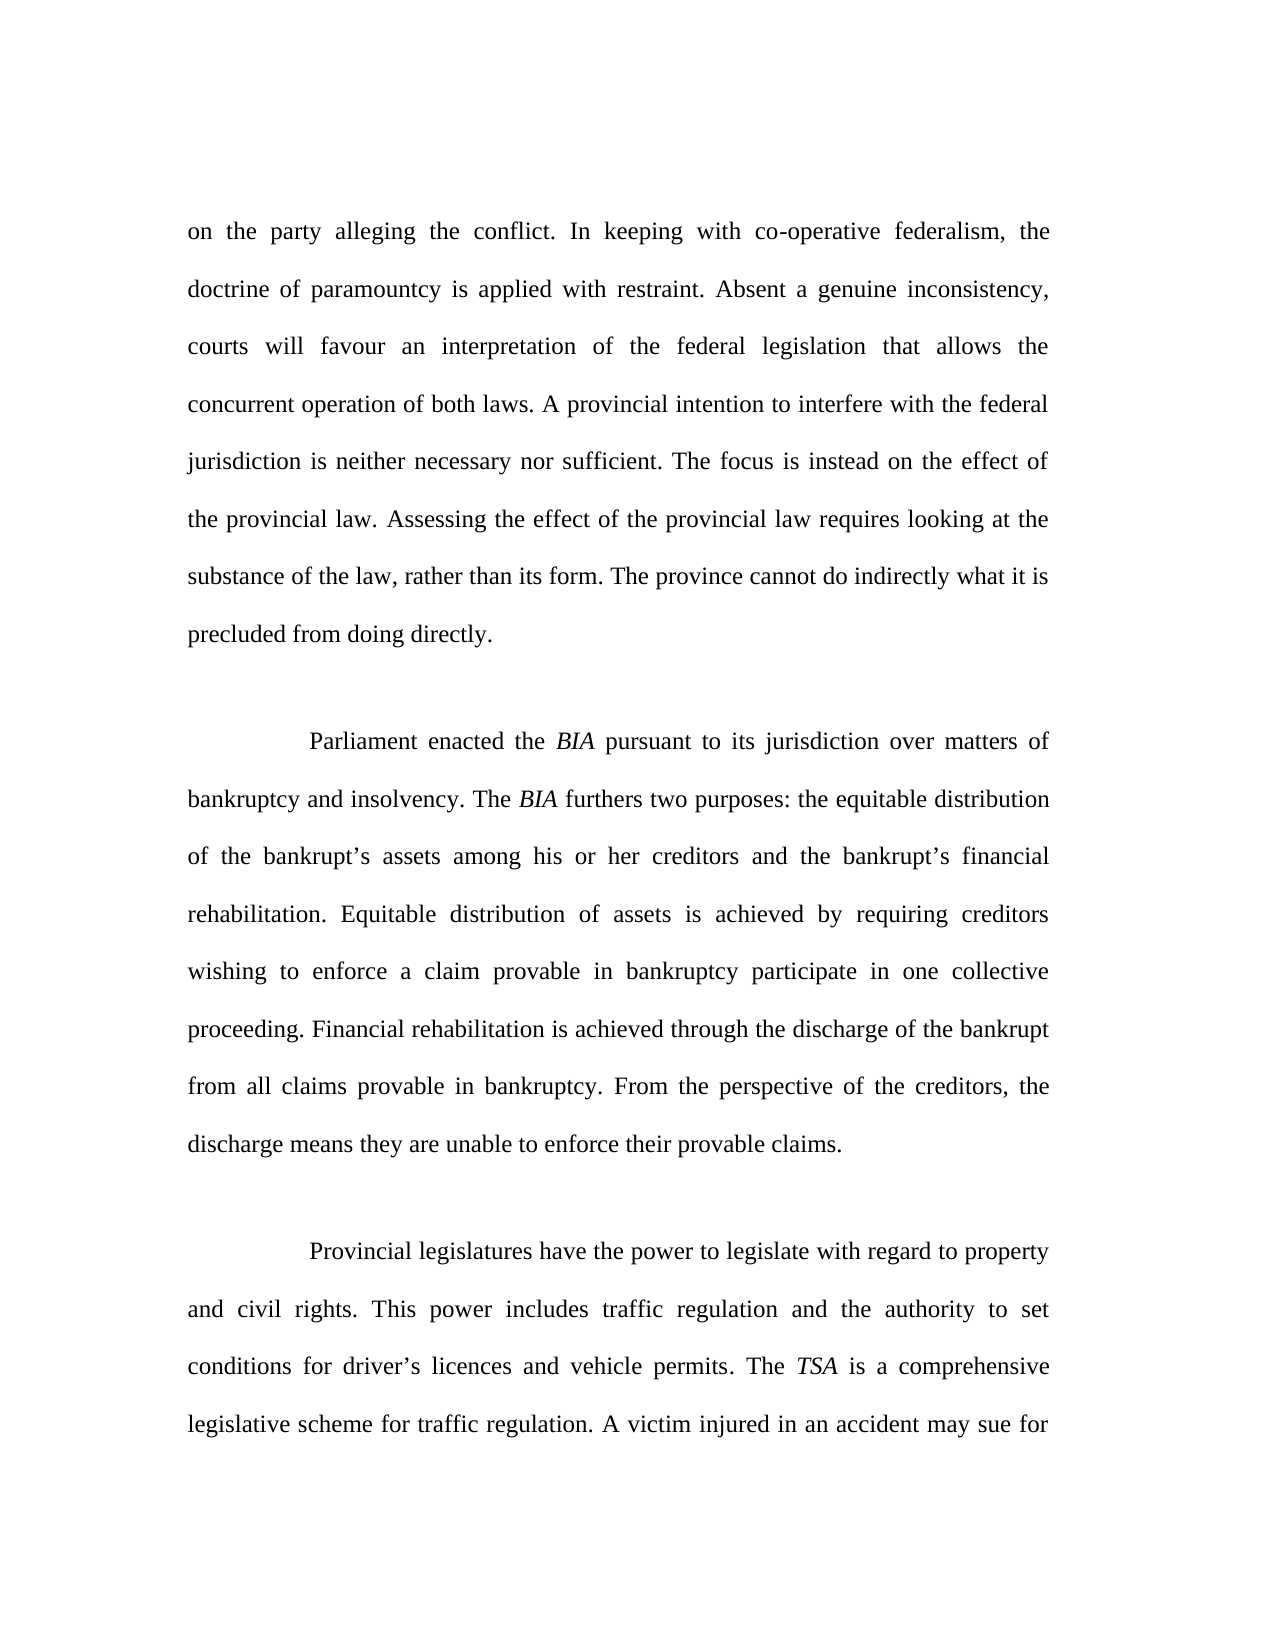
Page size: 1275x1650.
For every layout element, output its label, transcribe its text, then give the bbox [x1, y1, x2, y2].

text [187, 216, 1050, 648]
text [187, 1236, 1050, 1438]
text Parliament enacted the BIA pursuant to its jurisdiction over matters of bankruptcy and insolvency. The BIA furthers two purposes: the equitable distribution of the bankrupt’s assets among his or her creditors and the bankrupt’s financial rehabilitation. Equitable distribution of assets is achieved by requiring creditors wishing to enforce a claim provable in bankruptcy participate in one collective proceeding. Financial rehabilitation is achieved through the discharge of the bankrupt from all claims provable in bankruptcy. From the perspective of the creditors, the discharge means they are unable to enforce their provable claims. [187, 726, 1050, 1158]
